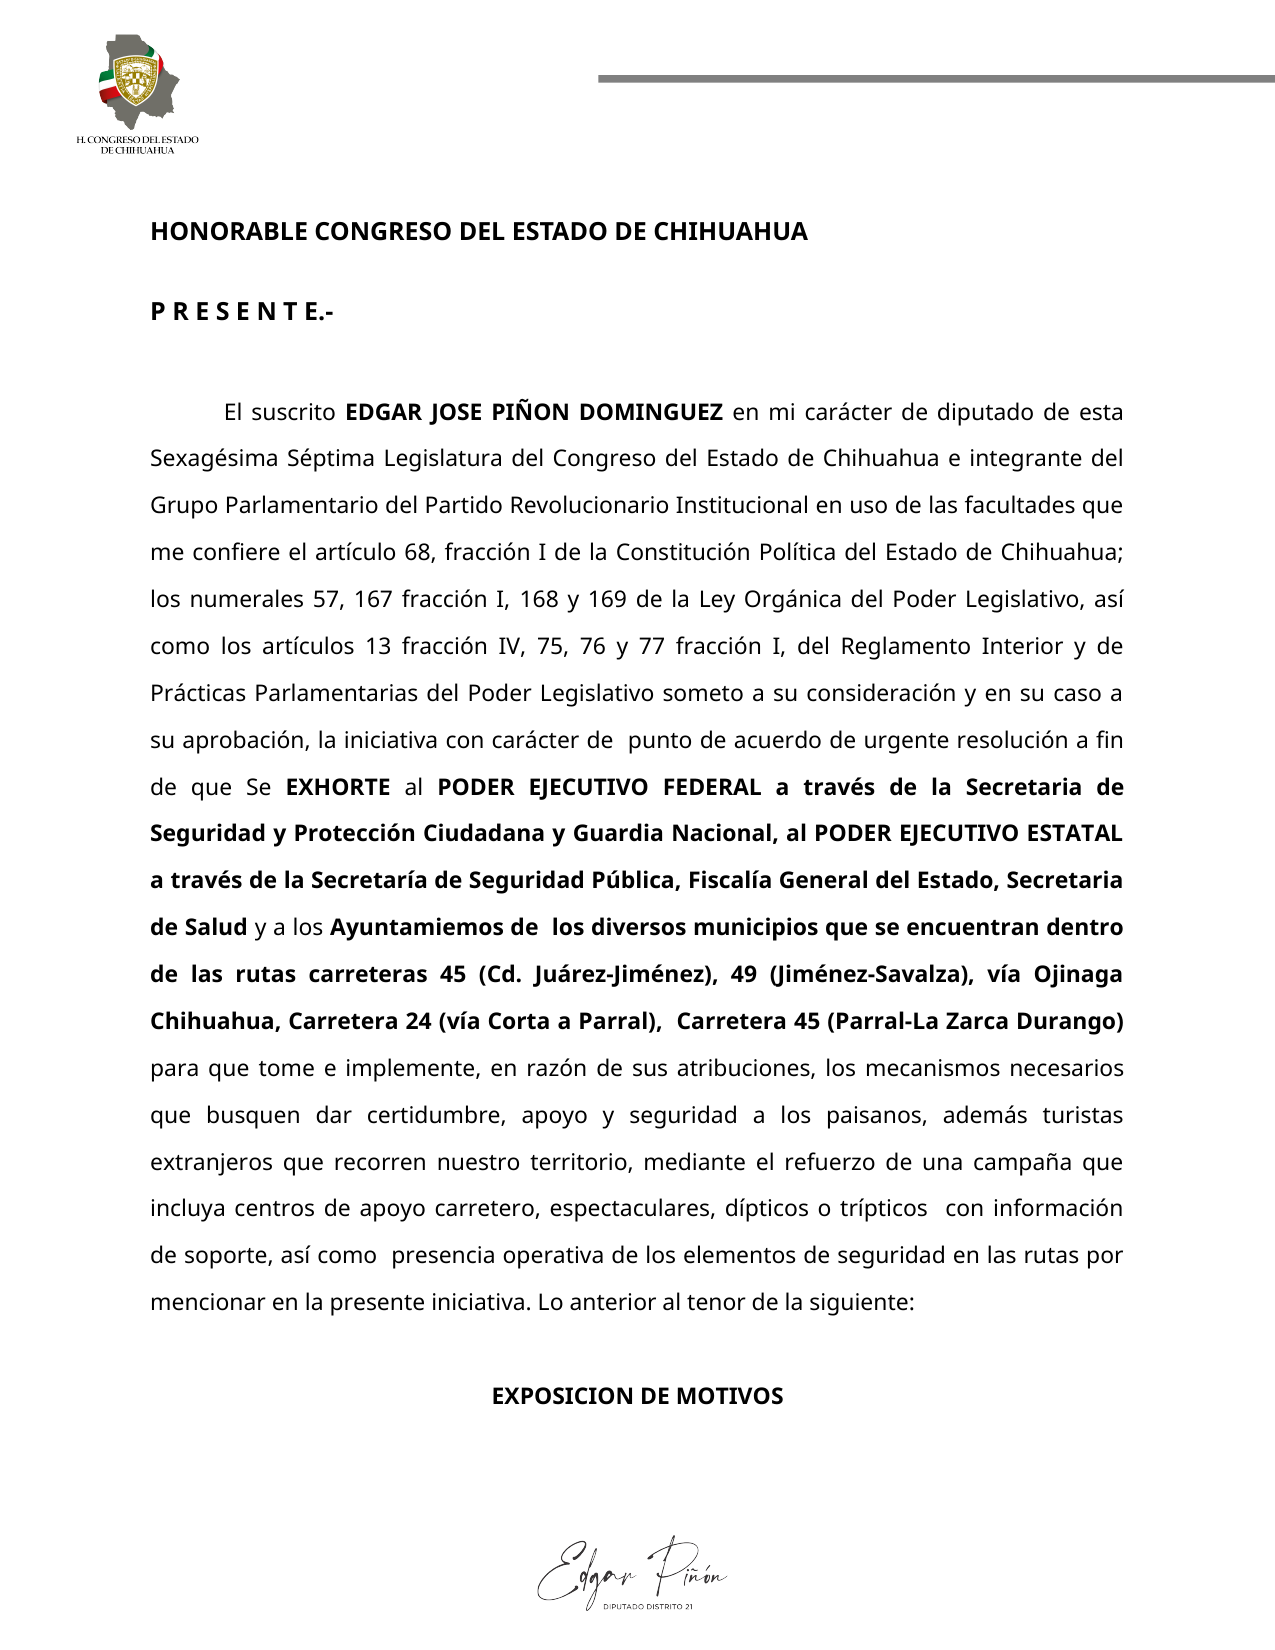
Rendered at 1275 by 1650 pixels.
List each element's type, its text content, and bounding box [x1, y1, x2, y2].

subtitle HONORABLE CONGRESO DEL ESTADO DE CHIHUAHUA [150, 213, 1125, 247]
text EXPOSICION DE MOTIVOS [150, 1380, 1125, 1411]
text P R E S E N T E.- [150, 293, 1125, 327]
picture [68, 26, 207, 164]
picture [537, 1535, 728, 1611]
text El suscrito EDGAR JOSE PIÑON DOMINGUEZ en mi carácter de diputado de esta Sexagésima Séptima Legislatura del Congreso del Estado de Chihuahua e integrante del Grupo Parlamentario del Partido Revolucionario Institucional en uso de las facultades que me confiere el artículo 68, fracción I de la Constitución Política del Estado de Chihuahua; los numerales 57, 167 fracción I, 168 y 169 de la Ley Orgánica del Poder Legislativo, así como los artículos 13 fracción IV, 75, 76 y 77 fracción I, del Reglamento Interior y de Prácticas Parlamentarias del Poder Legislativo someto a su consideración y en su caso a su aprobación, la iniciativa con carácter de punto de acuerdo de urgente resolución a fin de que Se EXHORTE al PODER EJECUTIVO FEDERAL a través de la Secretaria de Seguridad y Protección Ciudadana y Guardia Nacional, al PODER EJECUTIVO ESTATAL a través de la Secretaría de Seguridad Pública, Fiscalía General del Estado, Secretaria de Salud y a los Ayuntamiemos de los diversos municipios que se encuentran dentro de las rutas carreteras 45 (Cd. Juárez-Jiménez), 49 (Jiménez-Savalza), vía Ojinaga Chihuahua, Carretera 24 (vía Corta a Parral), Carretera 45 (Parral-La Zarca Durango) para que tome e implemente, en razón de sus atribuciones, los mecanismos necesarios que busquen dar certidumbre, apoyo y seguridad a los paisanos, además turistas extranjeros que recorren nuestro territorio, mediante el refuerzo de una campaña que incluya centros de apoyo carretero, espectaculares, dípticos o trípticos con información de soporte, así como presencia operativa de los elementos de seguridad en las rutas por mencionar en la presente iniciativa. Lo anterior al tenor de la siguiente: [150, 396, 1125, 1317]
